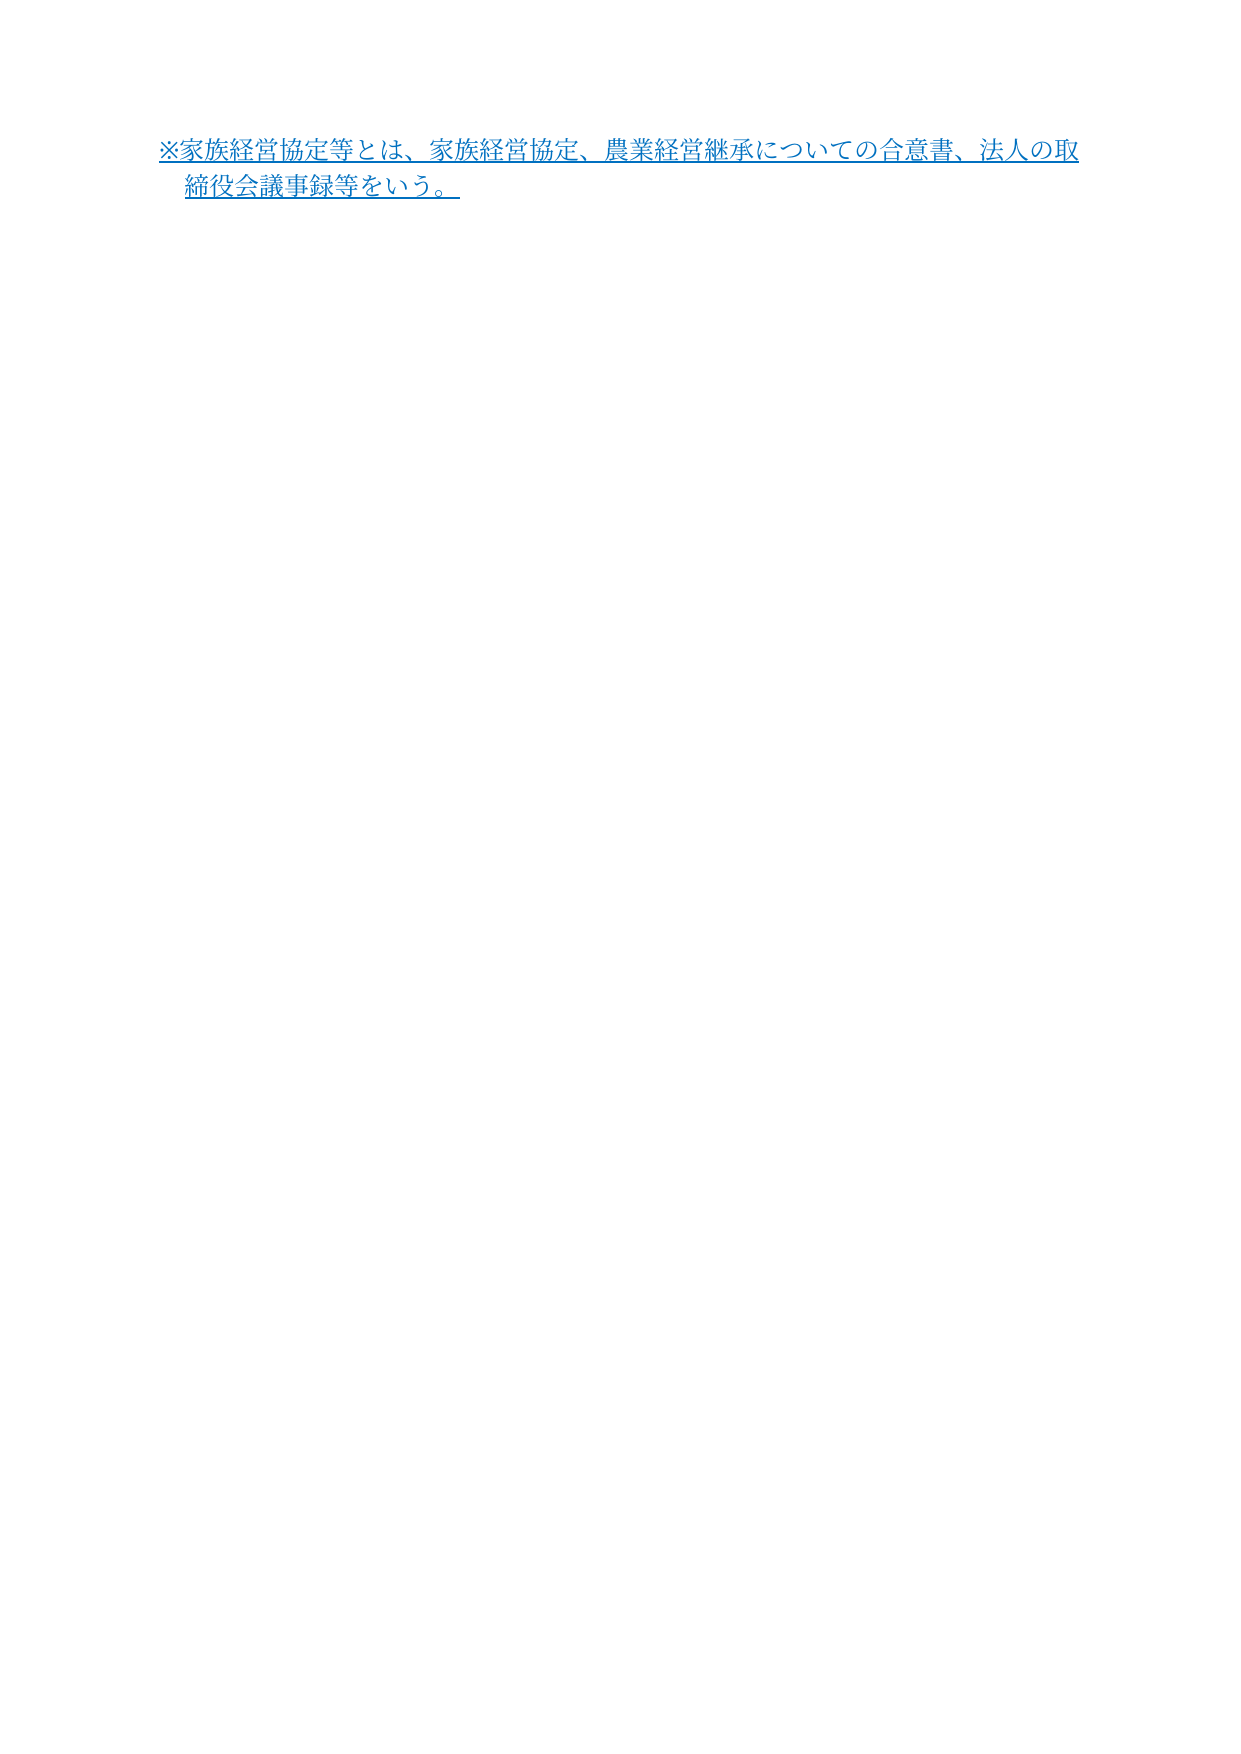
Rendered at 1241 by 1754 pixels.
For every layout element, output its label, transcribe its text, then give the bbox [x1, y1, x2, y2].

text ※家族経営協定等とは、家族経営協定、農業経営継承についての合意書、法人の取締役会議事録等をいう。 [159, 131, 1081, 202]
